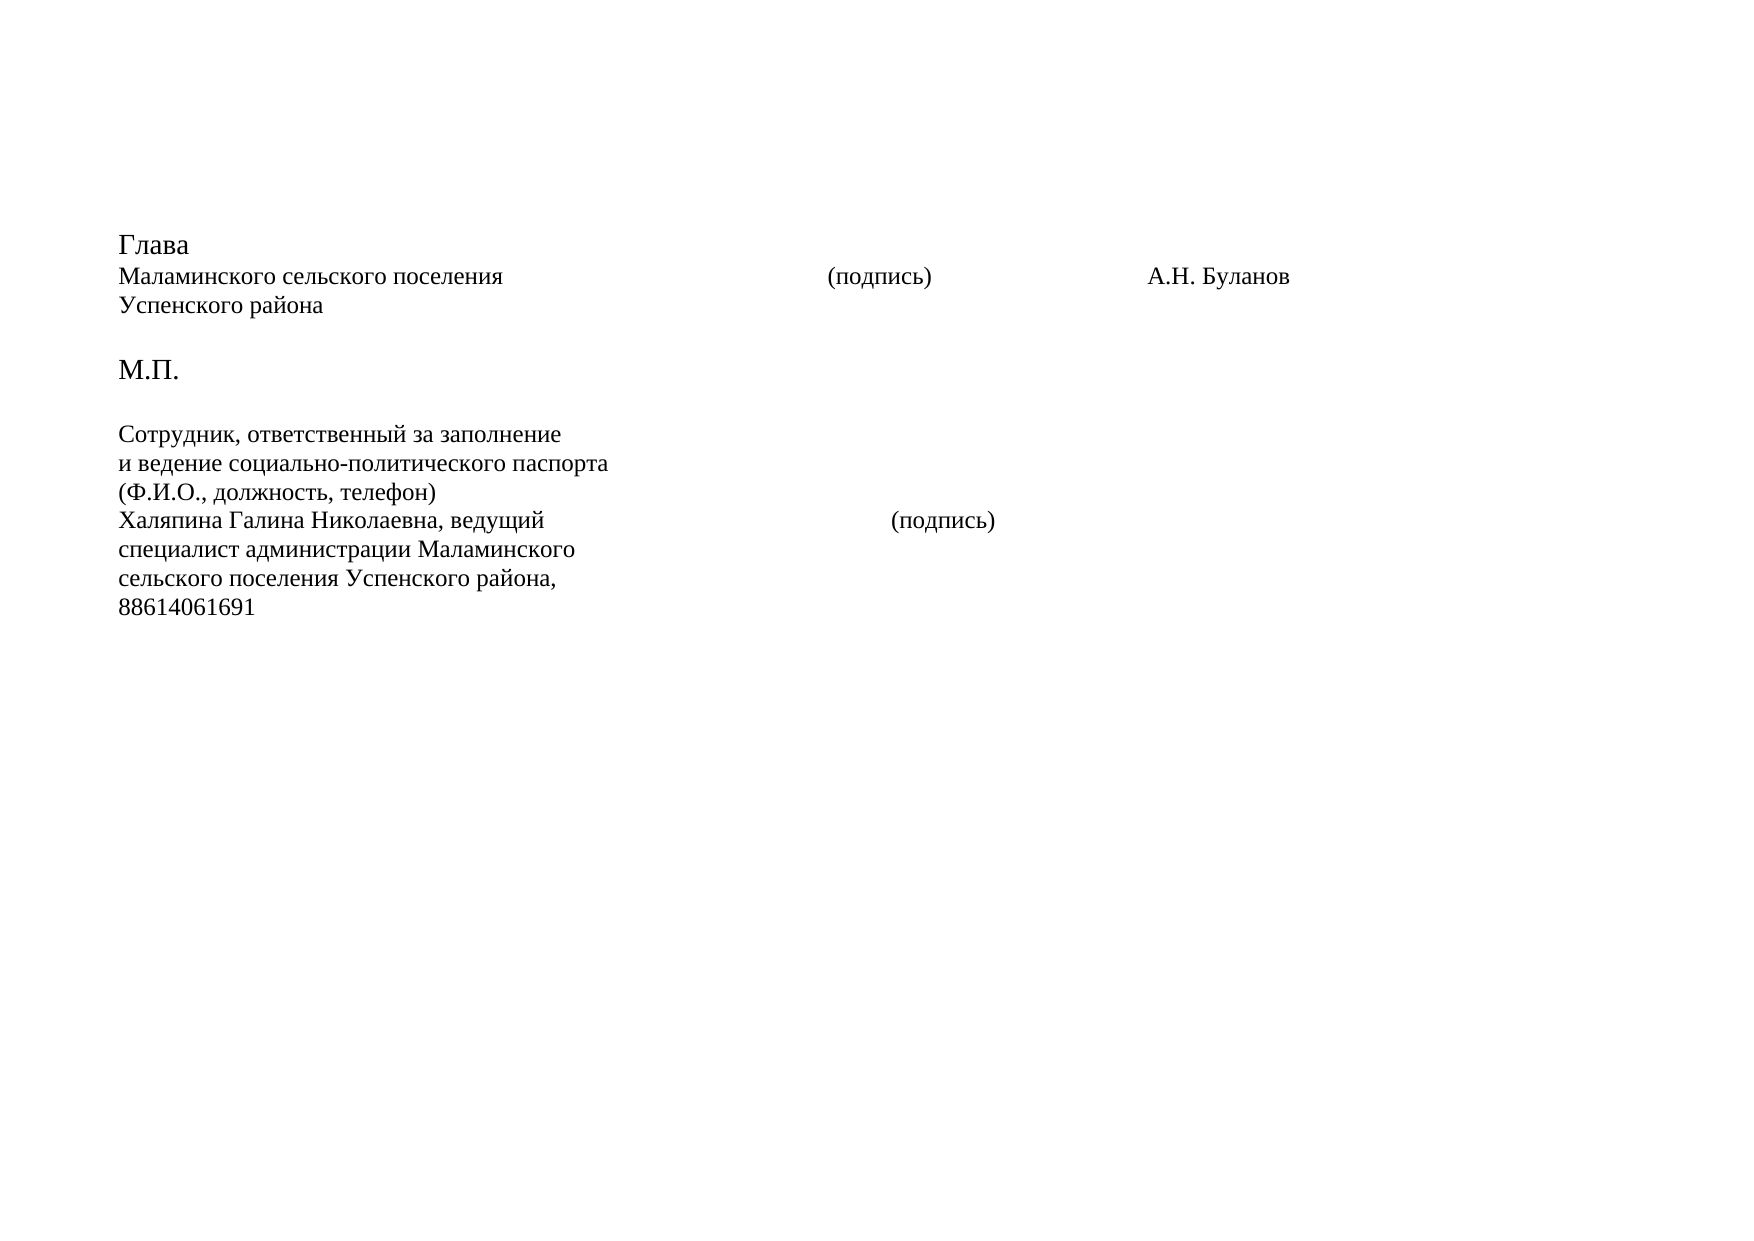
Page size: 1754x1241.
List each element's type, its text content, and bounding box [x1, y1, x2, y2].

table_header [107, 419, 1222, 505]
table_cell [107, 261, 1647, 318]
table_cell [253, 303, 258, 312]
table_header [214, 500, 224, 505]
text М.П. [118, 352, 1636, 386]
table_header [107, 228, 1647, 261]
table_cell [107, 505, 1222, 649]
